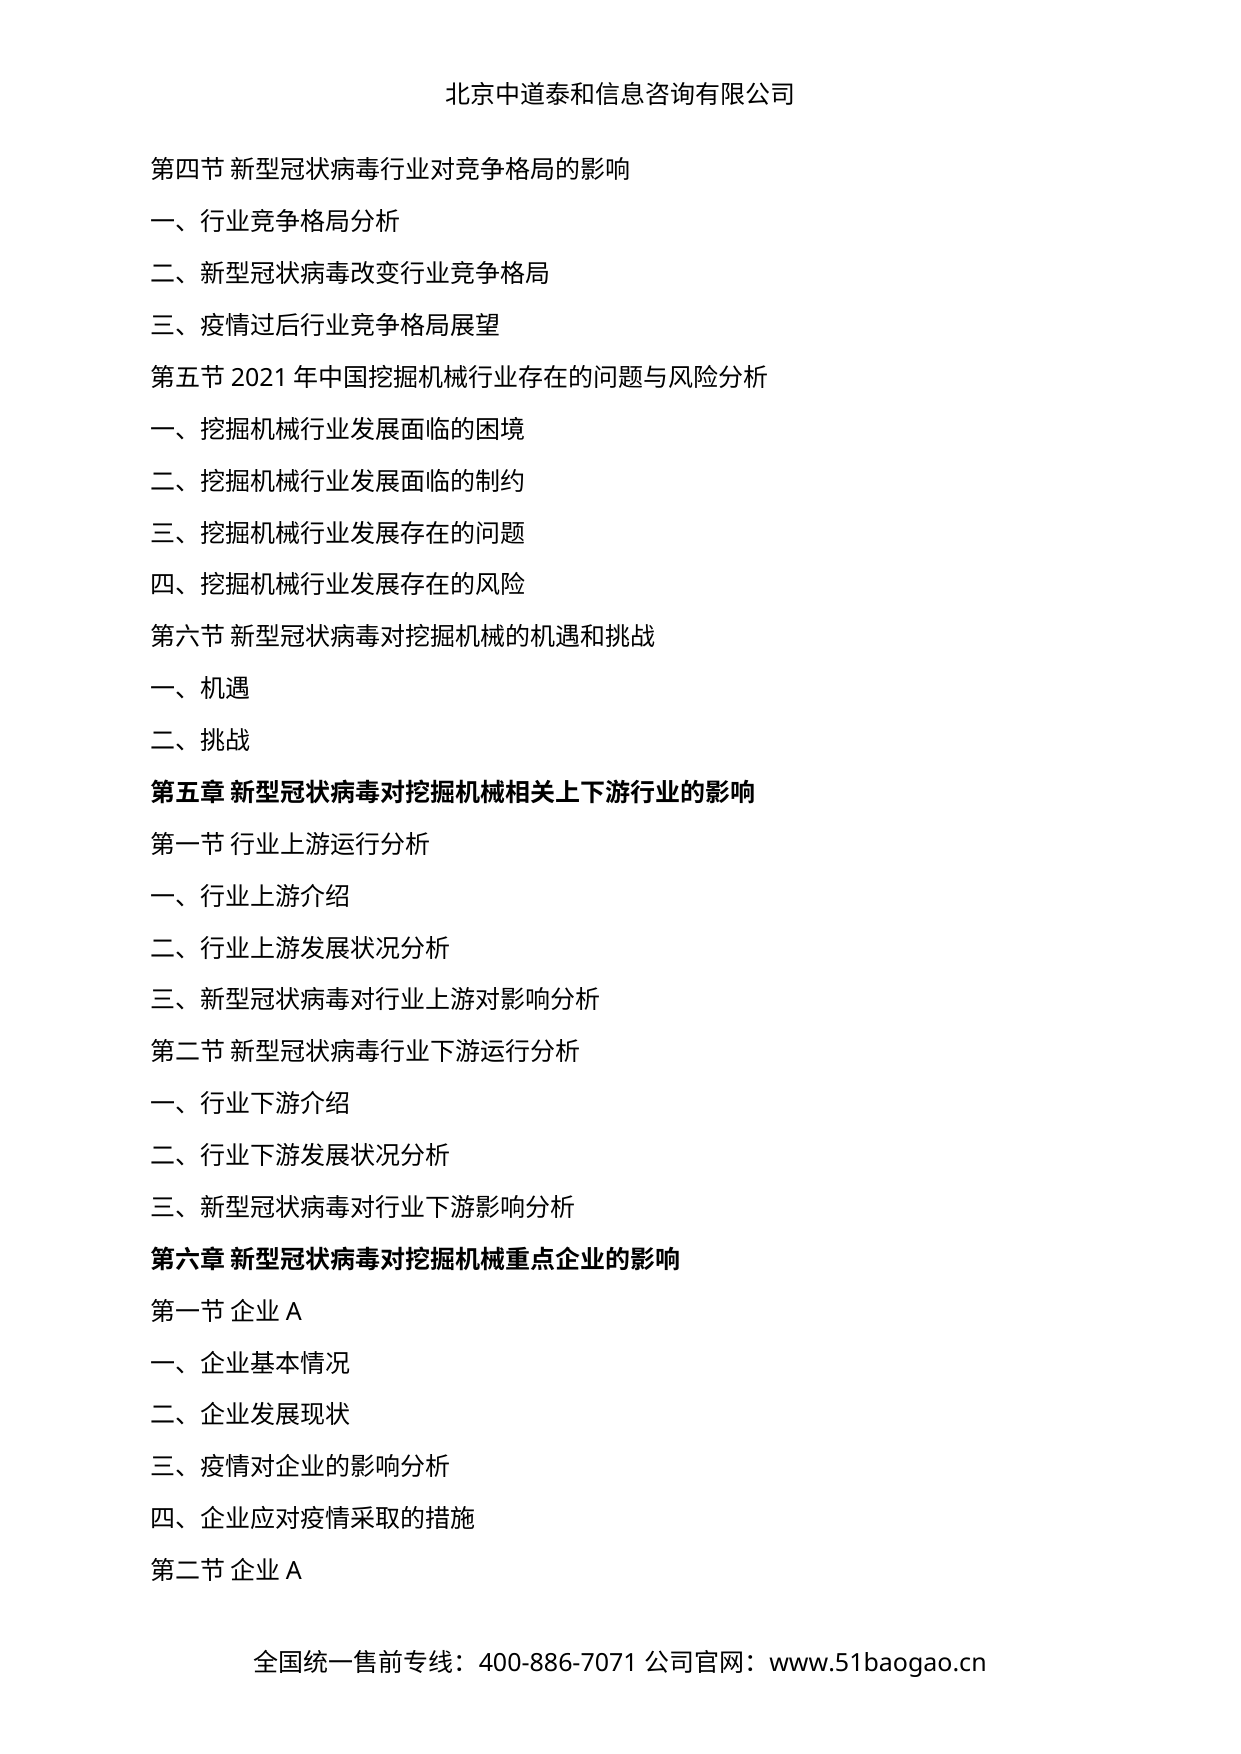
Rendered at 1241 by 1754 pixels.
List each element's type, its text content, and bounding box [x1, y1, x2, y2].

text 二、挑战 [150, 721, 1090, 757]
text 第四节 新型冠状病毒行业对竞争格局的影响 [150, 150, 1090, 186]
text 四、挖掘机械行业发展存在的风险 [150, 565, 1090, 601]
text 第一节 行业上游运行分析 [150, 824, 1090, 861]
text 三、疫情过后行业竞争格局展望 [150, 306, 1090, 342]
text 第五节 2021年中国挖掘机械行业存在的问题与风险分析 [150, 357, 1090, 394]
text 一、机遇 [150, 669, 1090, 705]
text 一、行业竞争格局分析 [150, 202, 1090, 238]
text 三、新型冠状病毒对行业下游影响分析 [150, 1187, 1090, 1224]
text 一、行业下游介绍 [150, 1084, 1090, 1120]
text 一、行业上游介绍 [150, 876, 1090, 912]
text 第五章 新型冠状病毒对挖掘机械相关上下游行业的影响 [150, 772, 1090, 809]
text 三、新型冠状病毒对行业上游对影响分析 [150, 980, 1090, 1016]
text 二、行业上游发展状况分析 [150, 928, 1090, 964]
text 二、行业下游发展状况分析 [150, 1136, 1090, 1172]
text 二、新型冠状病毒改变行业竞争格局 [150, 254, 1090, 290]
text 第一节 企业A [150, 1291, 1090, 1327]
text 第二节 新型冠状病毒行业下游运行分析 [150, 1032, 1090, 1068]
text 一、挖掘机械行业发展面临的困境 [150, 409, 1090, 446]
text 二、挖掘机械行业发展面临的制约 [150, 461, 1090, 497]
text 第二节 企业A [150, 1551, 1090, 1587]
text 三、挖掘机械行业发展存在的问题 [150, 513, 1090, 549]
text 第六章 新型冠状病毒对挖掘机械重点企业的影响 [150, 1239, 1090, 1276]
text 第六节 新型冠状病毒对挖掘机械的机遇和挑战 [150, 617, 1090, 653]
text 四、企业应对疫情采取的措施 [150, 1499, 1090, 1535]
text 一、企业基本情况 [150, 1343, 1090, 1379]
text 三、疫情对企业的影响分析 [150, 1447, 1090, 1483]
text 二、企业发展现状 [150, 1395, 1090, 1431]
